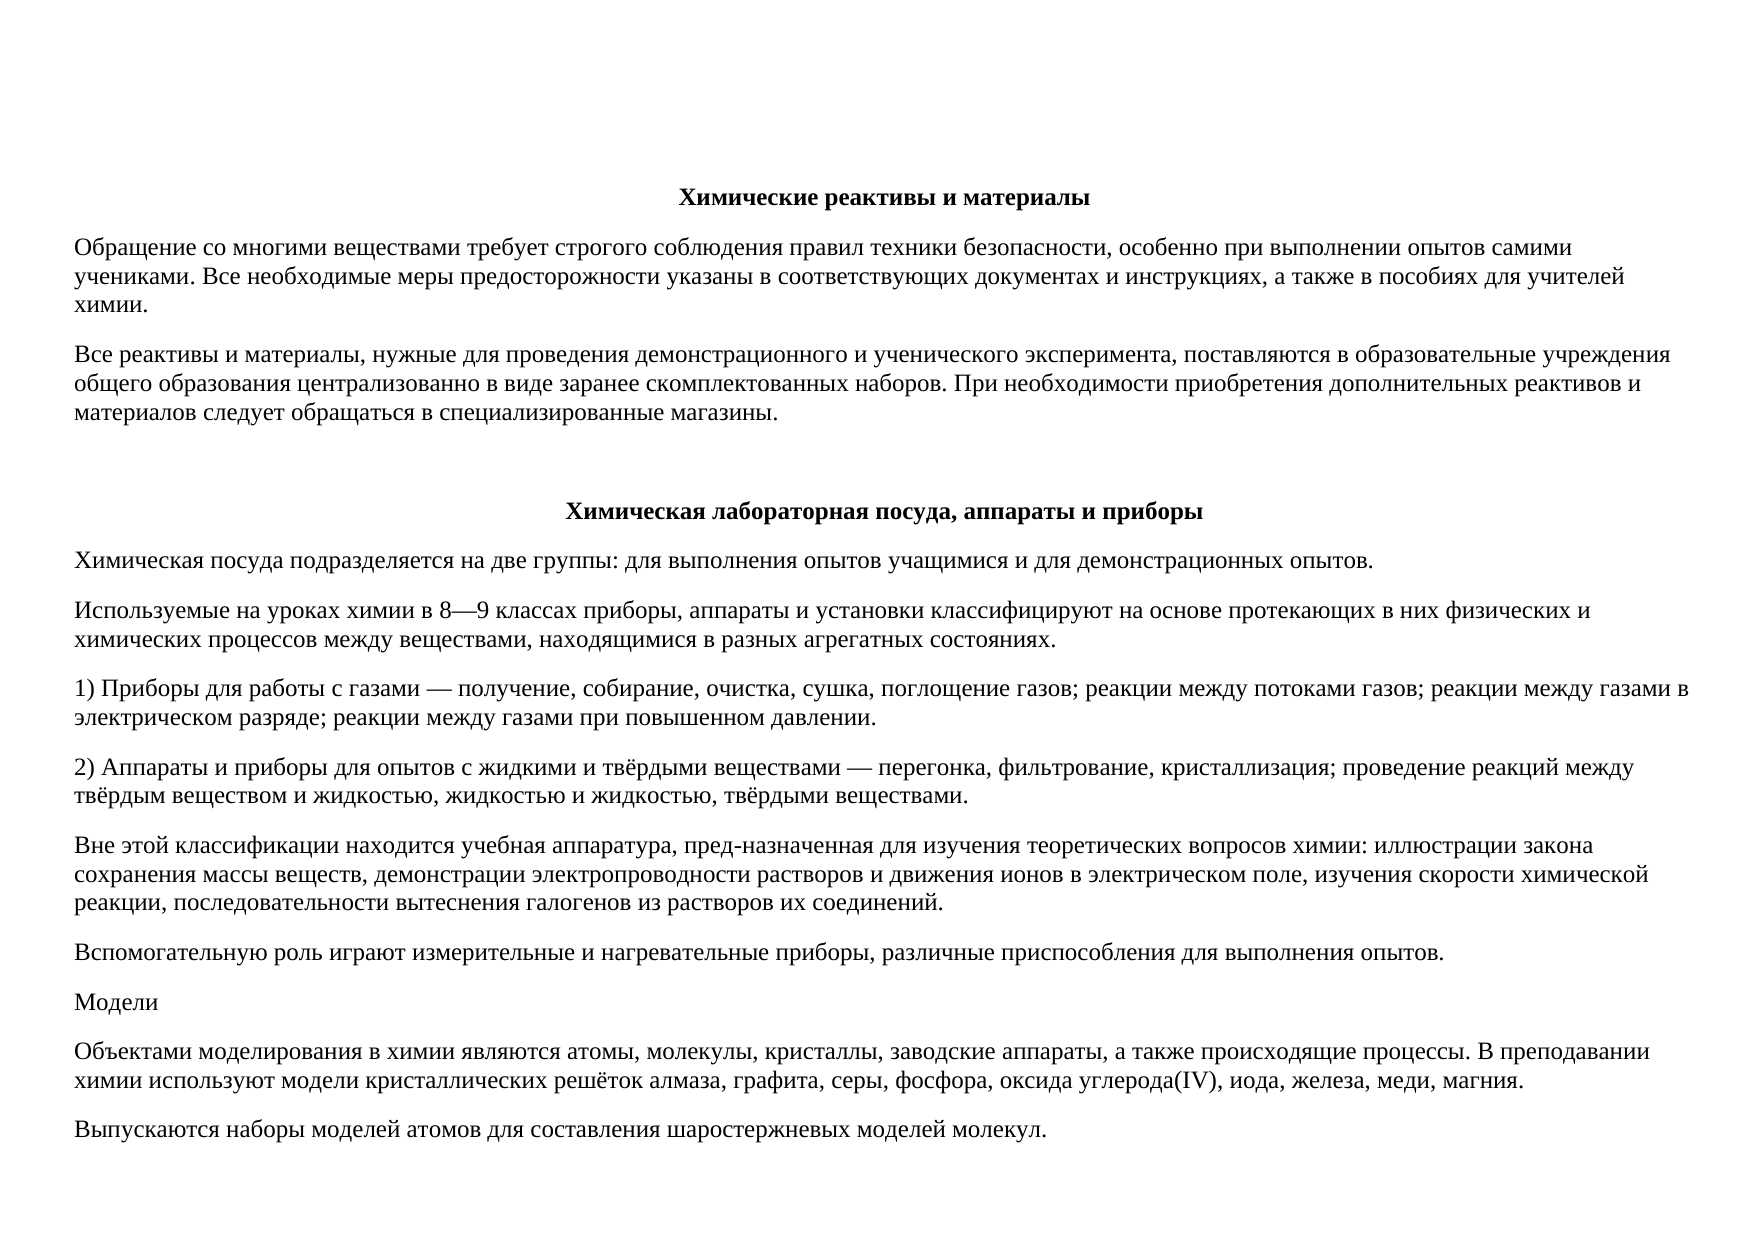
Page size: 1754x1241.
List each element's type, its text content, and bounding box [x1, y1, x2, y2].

text Модели [74, 987, 1695, 1015]
text Выпускаются наборы моделей атомов для составления шаростержневых моделей молекул. [74, 1114, 1695, 1143]
text Используемые на уроках химии в 8—9 классах приборы, аппараты и установки классифицируют на основе протекающих в них физических и химических процессов между веществами, находящимися в разных агрегатных состояниях. [74, 595, 1695, 652]
text Объектами моделирования в химии являются атомы, молекулы, кристаллы, заводские аппараты, а также происходящие процессы. В преподавании химии используют модели кристаллических решёток алмаза, графита, серы, фосфора, оксида углерода(IV), иода, железа, меди, магния. [74, 1036, 1695, 1094]
text Химическая посуда подразделяется на две группы: для выполнения опытов учащимися и для демонстрационных опытов. [74, 545, 1695, 574]
text Вне этой классификации находится учебная аппаратура, пред-назначенная для изучения теоретических вопросов химии: иллюстрации закона сохранения массы веществ, демонстрации электропроводности растворов и движения ионов в электрическом поле, изучения скорости химической реакции, последовательности вытеснения галогенов из растворов их соединений. [74, 830, 1695, 916]
text Вспомогательную роль играют измерительные и нагревательные приборы, различные приспособления для выполнения опытов. [74, 937, 1695, 966]
text 1) Приборы для работы с газами — получение, собирание, очистка, сушка, поглощение газов; реакции между потоками газов; реакции между газами в электрическом разряде; реакции между газами при повышенном давлении. [74, 673, 1695, 731]
text Все реактивы и материалы, нужные для проведения демонстрационного и ученического эксперимента, поставляются в образовательные учреждения общего образования централизованно в виде заранее скомплектованных наборов. При необходимости приобретения дополнительных реактивов и материалов следует обращаться в специализированные магазины. [74, 339, 1695, 425]
text Химическая лабораторная посуда, аппараты и приборы [74, 496, 1695, 524]
text Обращение со многими веществами требует строгого соблюдения правил техники безопасности, особенно при выполнении опытов самими учениками. Все необходимые меры предосторожности указаны в соответствующих документах и инструкциях, а также в пособиях для учителей химии. [74, 232, 1695, 318]
text 2) Аппараты и приборы для опытов с жидкими и твёрдыми веществами — перегонка, фильтрование, кристаллизация; проведение реакций между твёрдым веществом и жидкостью, жидкостью и жидкостью, твёрдыми веществами. [74, 752, 1695, 809]
text Химические реактивы и материалы [74, 182, 1695, 211]
